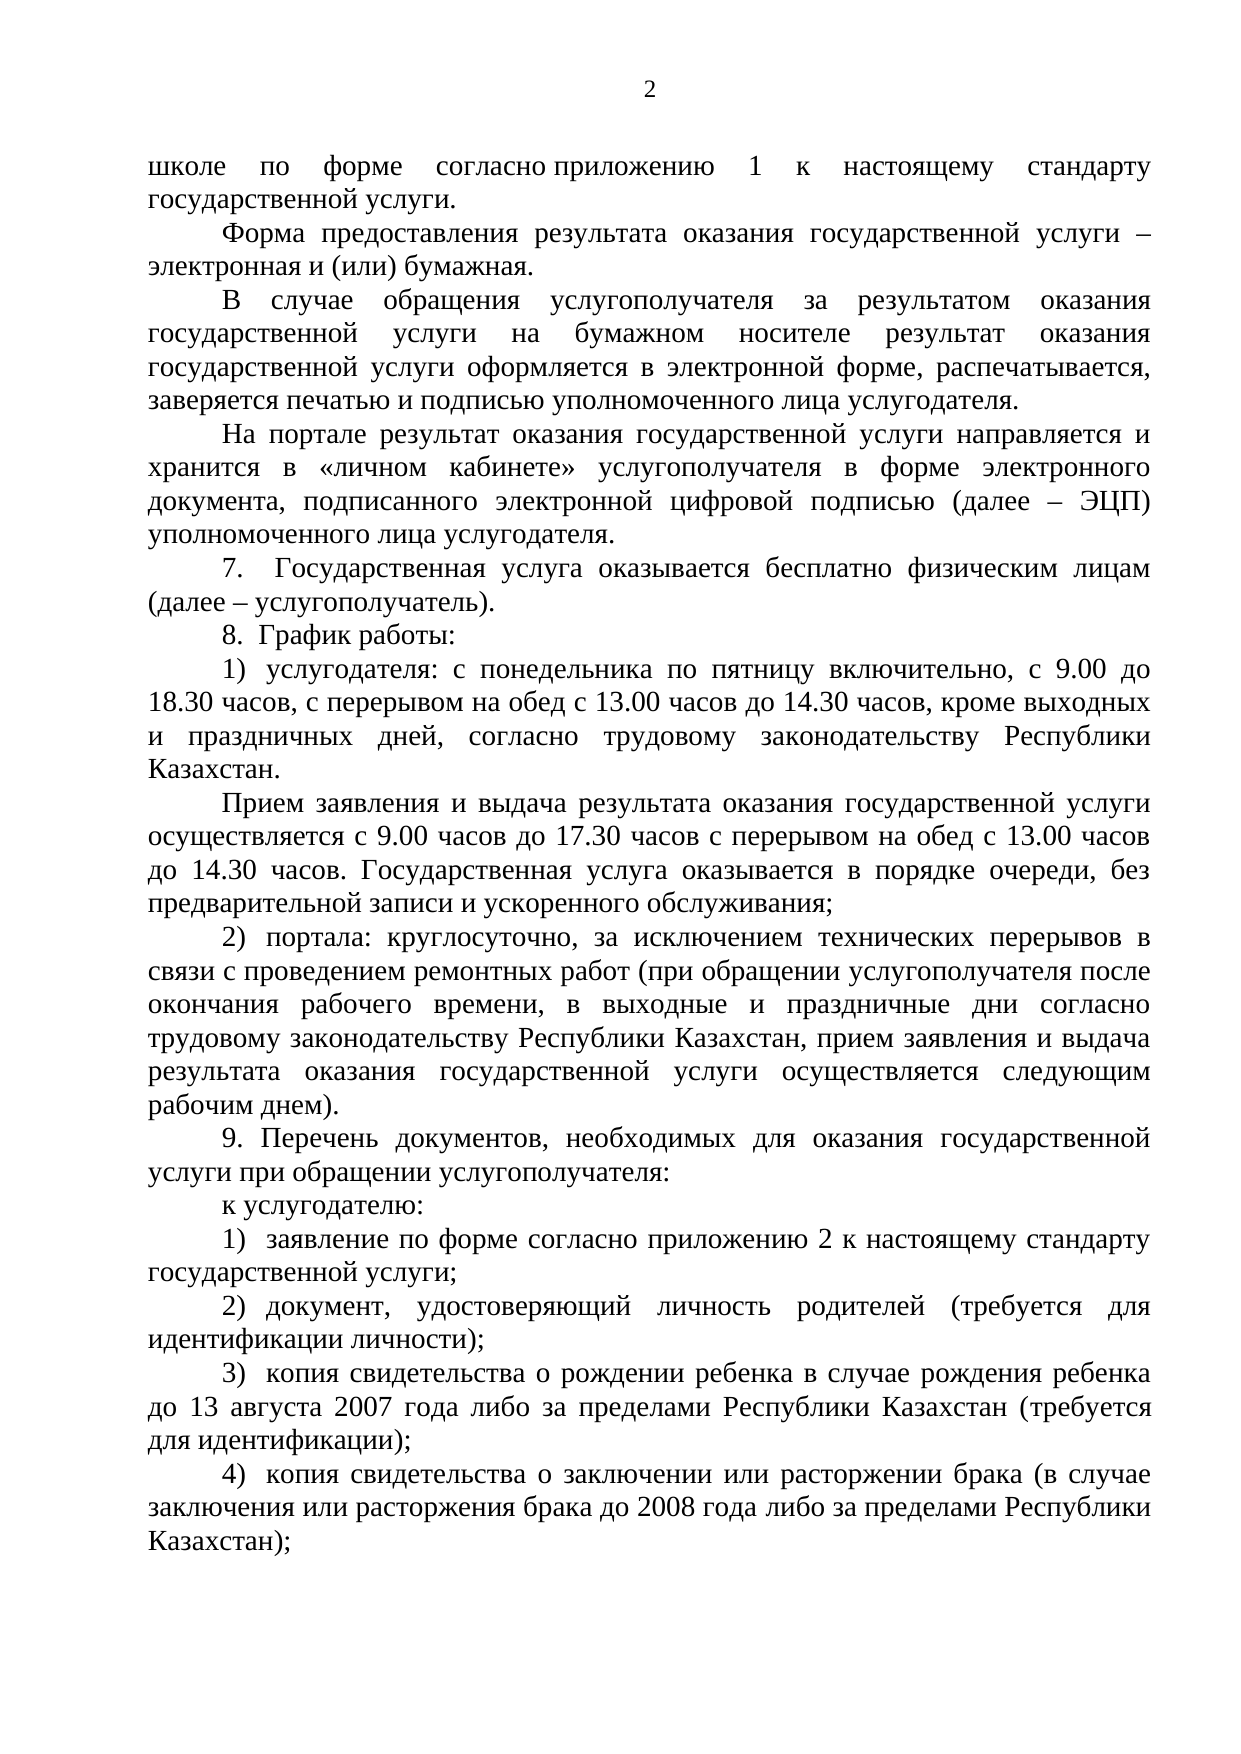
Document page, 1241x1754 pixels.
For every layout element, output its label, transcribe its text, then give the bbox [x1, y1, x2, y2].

list портала: круглосуточно, за исключением технических перерывов в связи с проведением ремонтных работ (при обращении услугополучателя после окончания рабочего времени, в выходные и праздничные дни согласно трудовому законодательству Республики Казахстан, прием заявления и выдача результата оказания государственной услуги осуществляется следующим рабочим днем). [148, 919, 1152, 1120]
text В случае обращения услугополучателя за результатом оказания государственной услуги на бумажном носителе результат оказания государственной услуги оформляется в электронной форме, распечатывается, заверяется печатью и подписью уполномоченного лица услугодателя. [148, 282, 1152, 416]
text На портале результат оказания государственной услуги направляется и хранится в «личном кабинете» услугополучателя в форме электронного документа, подписанного электронной цифровой подписью (далее – ЭЦП) уполномоченного лица услугодателя. [148, 416, 1152, 550]
text Форма предоставления результата оказания государственной услуги – электронная и (или) бумажная. [148, 215, 1152, 282]
list к услугодателю: [222, 1187, 1152, 1221]
text 8. График работы: [222, 617, 1152, 651]
list документ, удостоверяющий личность родителей (требуется для идентификации личности); [148, 1288, 1152, 1355]
list копия свидетельства о заключении или расторжении брака (в случае заключения или расторжения брака до 2008 года либо за пределами Республики Казахстан); [148, 1456, 1152, 1556]
list Прием заявления и выдача результата оказания государственной услуги осуществляется с 9.00 часов до 17.30 часов с перерывом на обед с 13.00 часов до 14.30 часов. Государственная услуга оказывается в порядке очереди, без предварительной записи и ускоренного обслуживания; [148, 785, 1152, 919]
text 7. Государственная услуга оказывается бесплатно физическим лицам (далее – услугополучатель). [148, 550, 1152, 617]
list копия свидетельства о рождении ребенка в случае рождения ребенка до 13 августа 2007 года либо за пределами Республики Казахстан (требуется для идентификации); [148, 1355, 1152, 1456]
list заявление по форме согласно приложению 2 к настоящему стандарту государственной услуги; [148, 1221, 1152, 1288]
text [148, 148, 1152, 215]
text 9. Перечень документов, необходимых для оказания государственной услуги при обращении услугополучателя: [148, 1120, 1152, 1187]
list услугодателя: с понедельника по пятницу включительно, с 9.00 до 18.30 часов, с перерывом на обед с 13.00 часов до 14.30 часов, кроме выходных и праздничных дней, согласно трудовому законодательству Республики Казахстан. [148, 651, 1152, 785]
